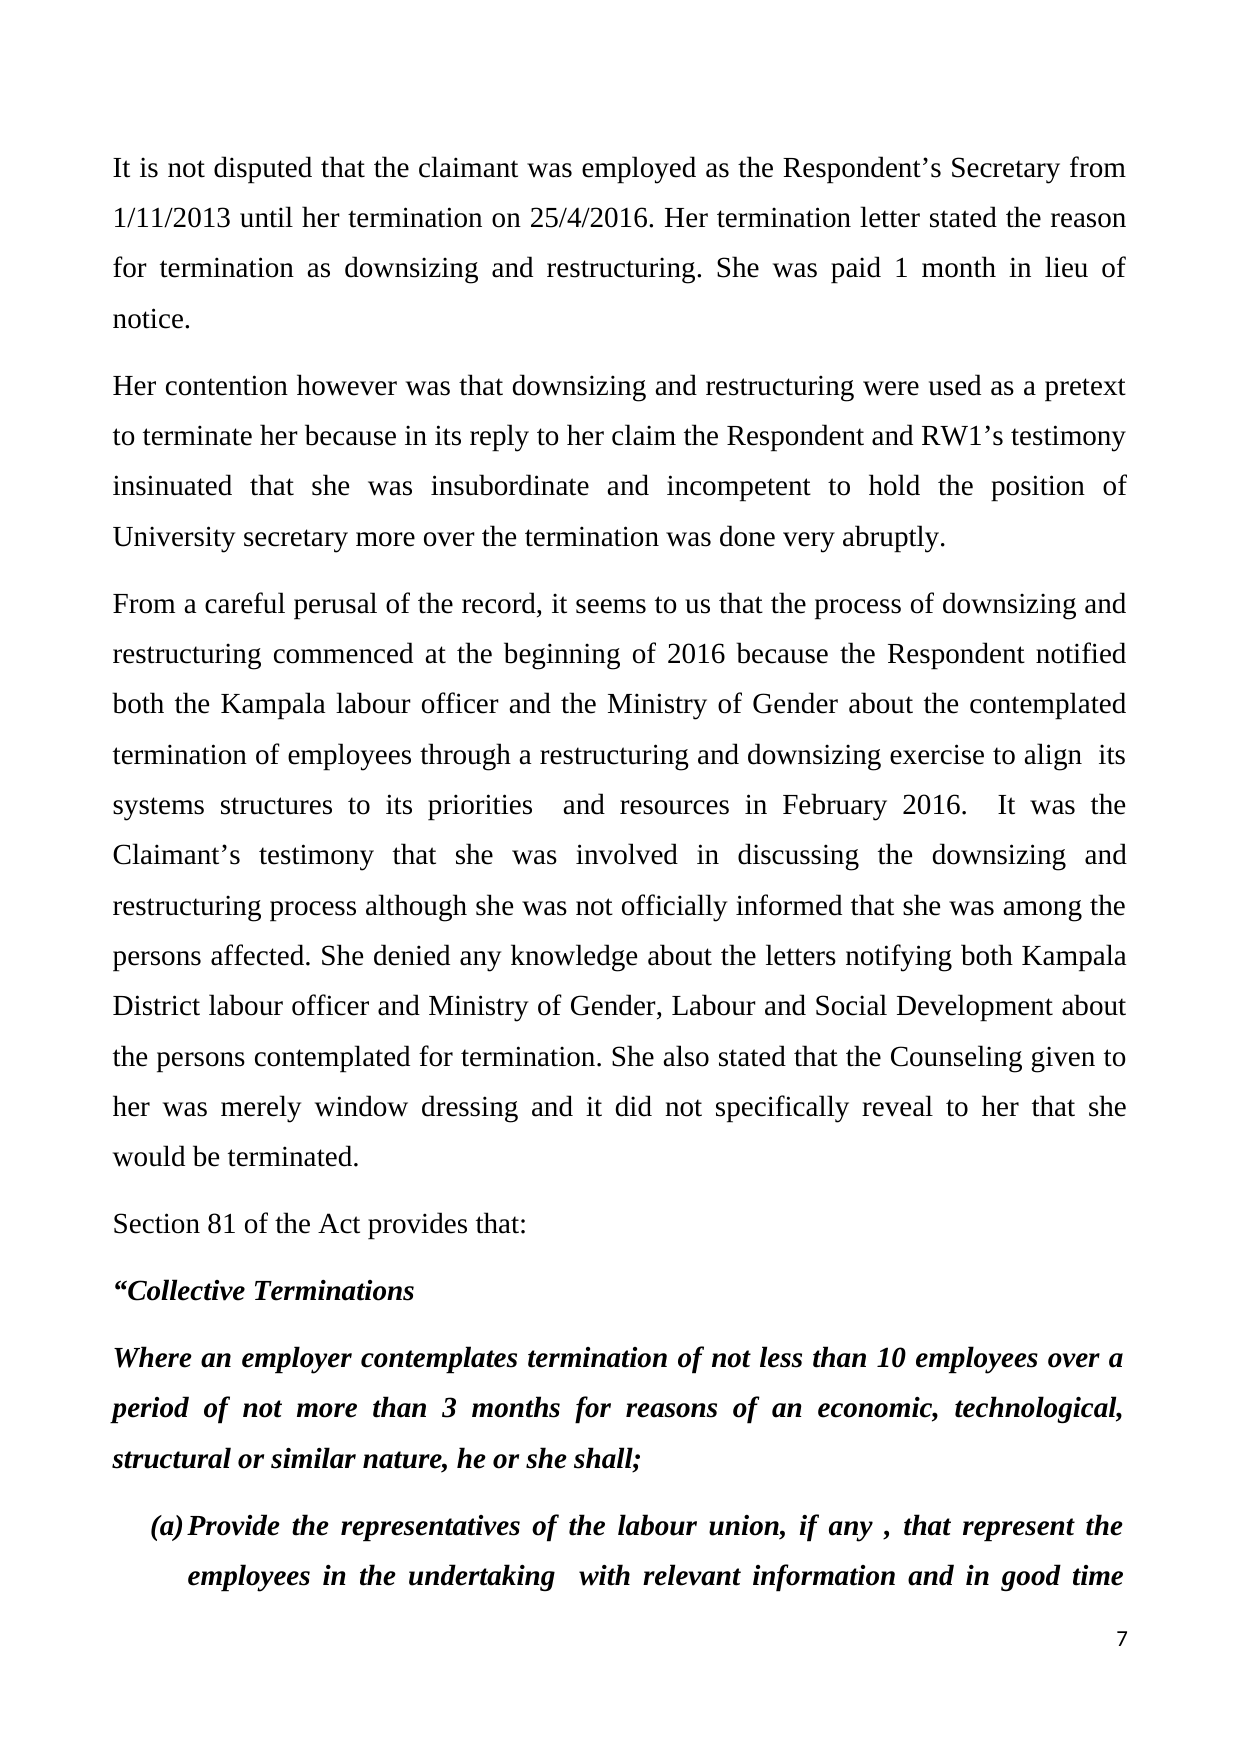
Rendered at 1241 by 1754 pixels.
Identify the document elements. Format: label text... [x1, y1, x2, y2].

text It is not disputed that the claimant was employed as the Respondent’s Secretary from 1/11/2013 until her termination on 25/4/2016. Her termination letter stated the reason for termination as downsizing and restructuring. She was paid 1 month in lieu of notice. [112, 150, 1128, 334]
text Her contention however was that downsizing and restructuring were used as a pretext to terminate her because in its reply to her claim the Respondent and RW1’s testimony insinuated that she was insubordinate and incompetent to hold the position of University secretary more over the termination was done very abruptly. [112, 368, 1128, 552]
text Section 81 of the Act provides that: [112, 1206, 1128, 1240]
text From a careful perusal of the record, it seems to us that the process of downsizing and restructuring commenced at the beginning of 2016 because the Respondent notified both the Kampala labour officer and the Ministry of Gender about the contemplated termination of employees through a restructuring and downsizing exercise to align its systems structures to its priorities and resources in February 2016. It was the Claimant’s testimony that she was involved in discussing the downsizing and restructuring process although she was not officially informed that she was among the persons affected. She denied any knowledge about the letters notifying both Kampala District labour officer and Ministry of Gender, Labour and Social Development about the persons contemplated for termination. She also stated that the Counseling given to her was merely window dressing and it did not specifically reveal to her that she would be terminated. [112, 586, 1128, 1173]
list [150, 1508, 1128, 1592]
text “Collective Terminations [112, 1273, 1128, 1307]
text Where an employer contemplates termination of not less than 10 employees over a period of not more than 3 months for reasons of an economic, technological, structural or similar nature, he or she shall; [112, 1340, 1128, 1474]
